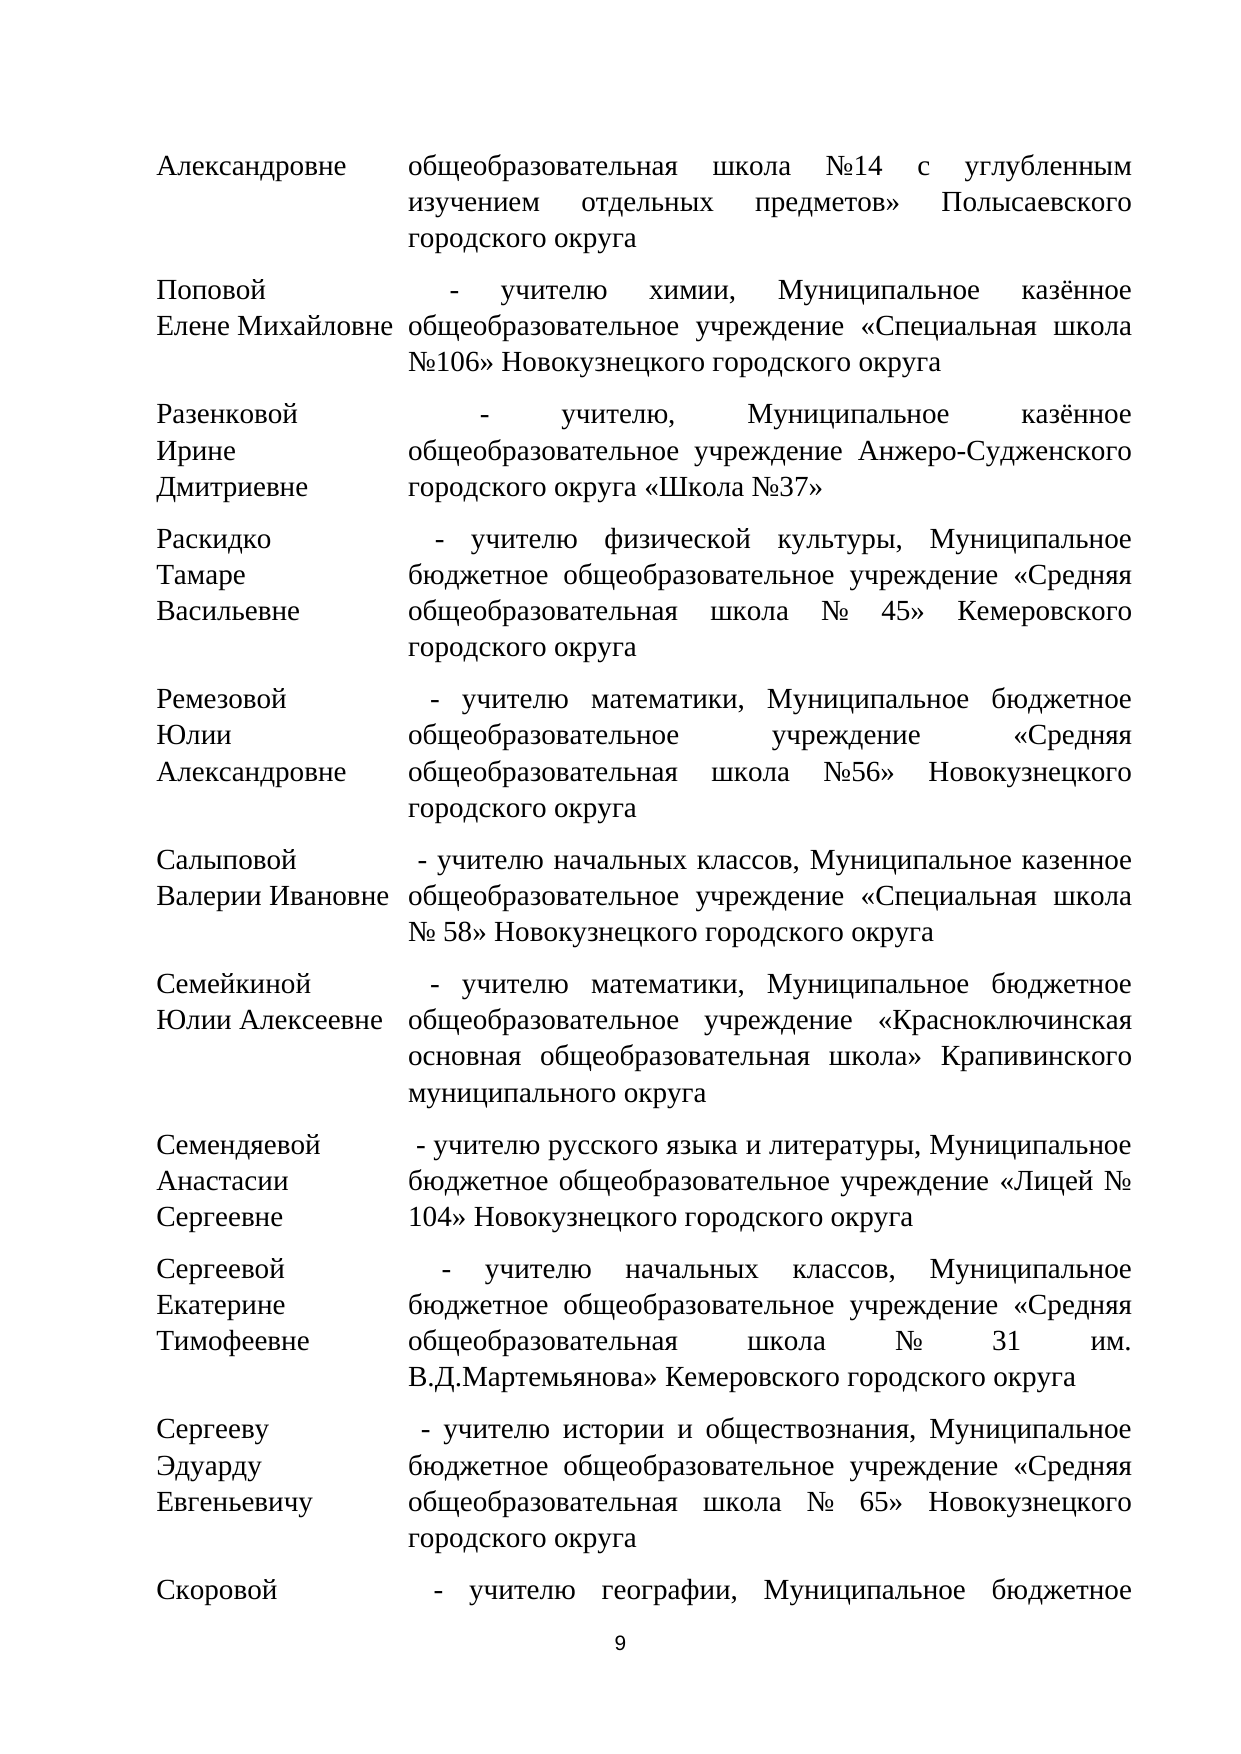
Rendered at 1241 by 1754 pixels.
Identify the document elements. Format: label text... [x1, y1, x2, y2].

table_cell - учителю истории и обществознания, Муниципальное бюджетное общеобразовательное учреждение «Средняя общеобразовательная школа № 65» Новокузнецкого городского округа [401, 1412, 1139, 1572]
table_cell Семендяевой Анастасии Сергеевне [149, 1127, 401, 1251]
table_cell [401, 148, 1139, 272]
table_cell Сергееву Эдуарду Евгеньевичу [149, 1412, 401, 1572]
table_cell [149, 148, 401, 272]
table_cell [401, 1572, 1139, 1608]
table_cell - учителю русского языка и литературы, Муниципальное бюджетное общеобразовательное учреждение «Лицей № 104» Новокузнецкого городского округа [401, 1127, 1139, 1251]
table_cell Поповой Елене Михайловне [149, 272, 401, 396]
table_cell - учителю математики, Муниципальное бюджетное общеобразовательное учреждение «Средняя общеобразовательная школа №56» Новокузнецкого городского округа [401, 681, 1139, 842]
table_cell Салыповой Валерии Ивановне [149, 842, 401, 966]
table_cell - учителю физической культуры, Муниципальное бюджетное общеобразовательное учреждение «Средняя общеобразовательная школа № 45» Кемеровского городского округа [401, 521, 1139, 681]
table_cell Раскидко Тамаре Васильевне [149, 521, 401, 681]
table_cell Сергеевой Екатерине Тимофеевне [149, 1251, 401, 1412]
table_cell - учителю начальных классов, Муниципальное бюджетное общеобразовательное учреждение «Средняя общеобразовательная школа № 31 им. В.Д.Мартемьянова» Кемеровского городского округа [401, 1251, 1139, 1412]
table_cell Семейкиной Юлии Алексеевне [149, 966, 401, 1127]
table_cell - учителю химии, Муниципальное казённое общеобразовательное учреждение «Специальная школа №106» Новокузнецкого городского округа [401, 272, 1139, 396]
table_cell - учителю начальных классов, Муниципальное казенное общеобразовательное учреждение «Специальная школа № 58» Новокузнецкого городского округа [401, 842, 1139, 966]
table_cell Разенковой Ирине Дмитриевне [149, 396, 401, 521]
table_cell Ремезовой Юлии Александровне [149, 681, 401, 842]
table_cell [149, 1572, 401, 1608]
table_cell - учителю, Муниципальное казённое общеобразовательное учреждение Анжеро-Судженского городского округа «Школа №37» [401, 396, 1139, 521]
table_cell - учителю математики, Муниципальное бюджетное общеобразовательное учреждение «Красноключинская основная общеобразовательная школа» Крапивинского муниципального округа [401, 966, 1139, 1127]
